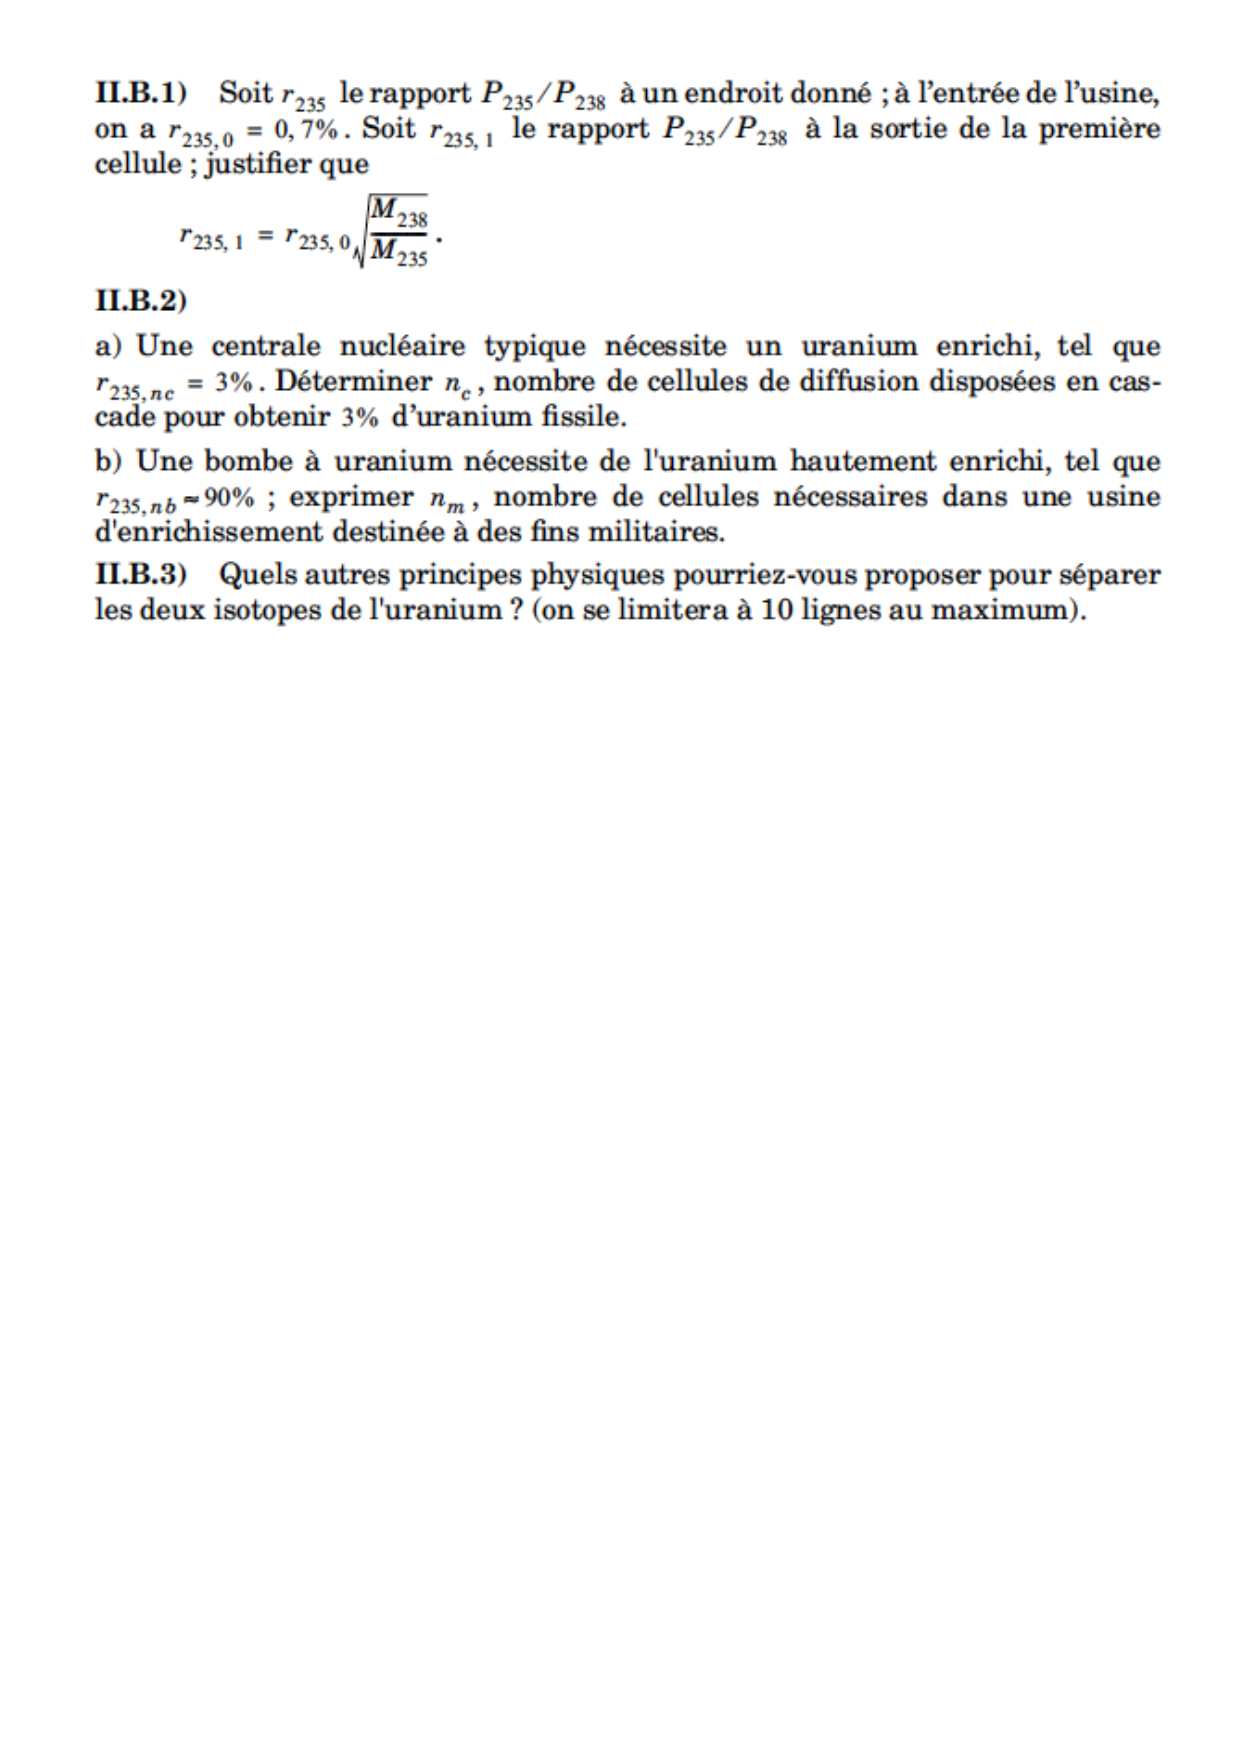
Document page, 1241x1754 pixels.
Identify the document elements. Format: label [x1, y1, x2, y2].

picture [88, 73, 1167, 640]
